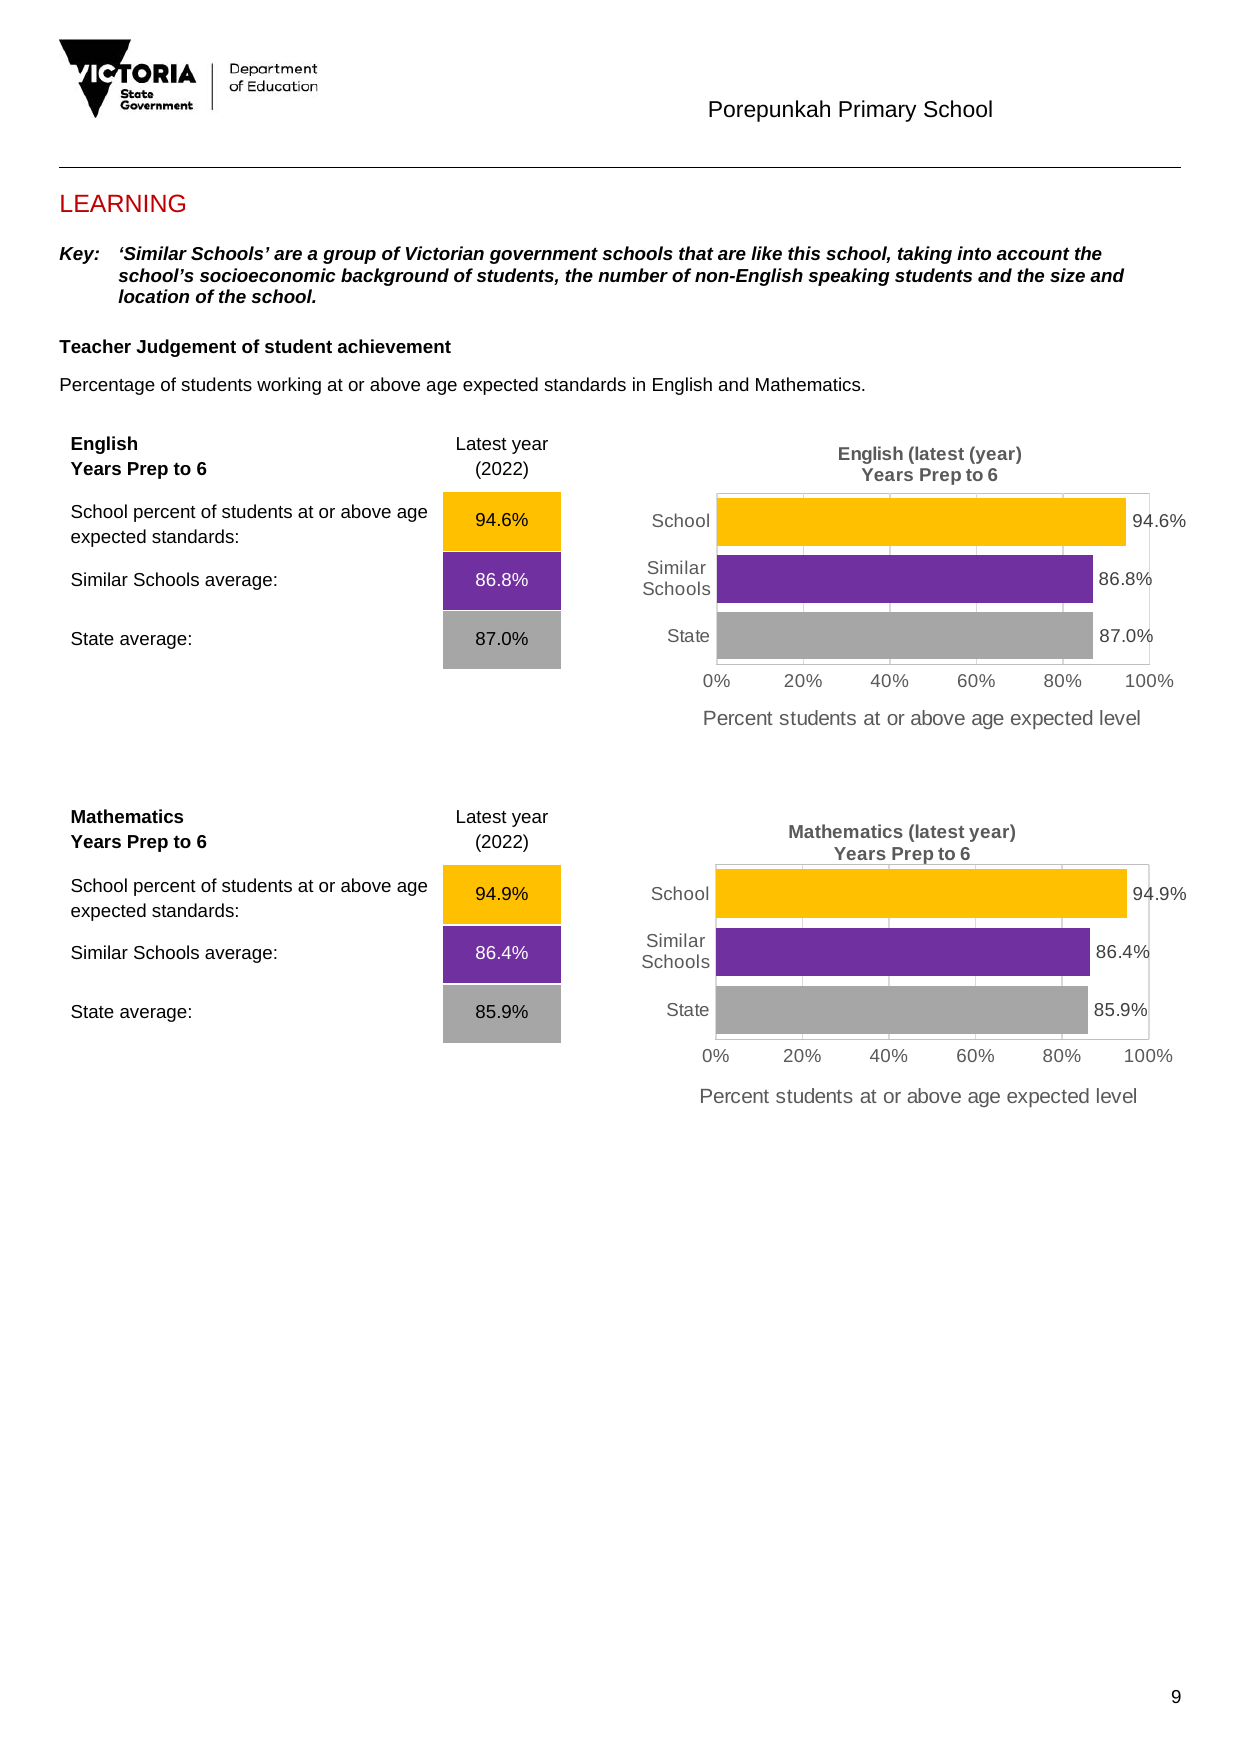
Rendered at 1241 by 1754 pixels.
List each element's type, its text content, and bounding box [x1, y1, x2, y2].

table_cell 85.9% [443, 985, 561, 1043]
text Key: ‘Similar Schools’ are a group of Victorian government schools that are like this school, taking into account the school’s socioeconomic background of students, the number of non-English speaking students and the size and location of the school. [59, 243, 1181, 308]
table_cell School percent of students at or above age expected standards: [59, 492, 442, 551]
table_cell Similar Schools average: [59, 925, 442, 983]
text LEARNING [59, 168, 1181, 218]
table_cell 87.0% [443, 611, 561, 669]
table_cell 86.8% [443, 552, 561, 610]
table_cell 94.6% [443, 492, 561, 551]
table_header Mathematics Years Prep to 6 [59, 803, 442, 865]
table_cell School percent of students at or above age expected standards: [59, 865, 442, 924]
table_header Latest year (2022) [443, 803, 561, 865]
table_header Latest year (2022) [443, 429, 561, 492]
text Percentage of students working at or above age expected standards in English and Mathematics. [59, 370, 1181, 395]
picture [59, 39, 318, 118]
table_cell 86.4% [443, 926, 561, 983]
table_cell 94.9% [443, 865, 561, 924]
table_cell Similar Schools average: [59, 551, 442, 610]
table_header English Years Prep to 6 [59, 429, 442, 492]
table_cell State average: [59, 984, 442, 1043]
table_cell State average: [59, 610, 442, 669]
subtitle Teacher Judgement of student achievement [59, 333, 1181, 358]
